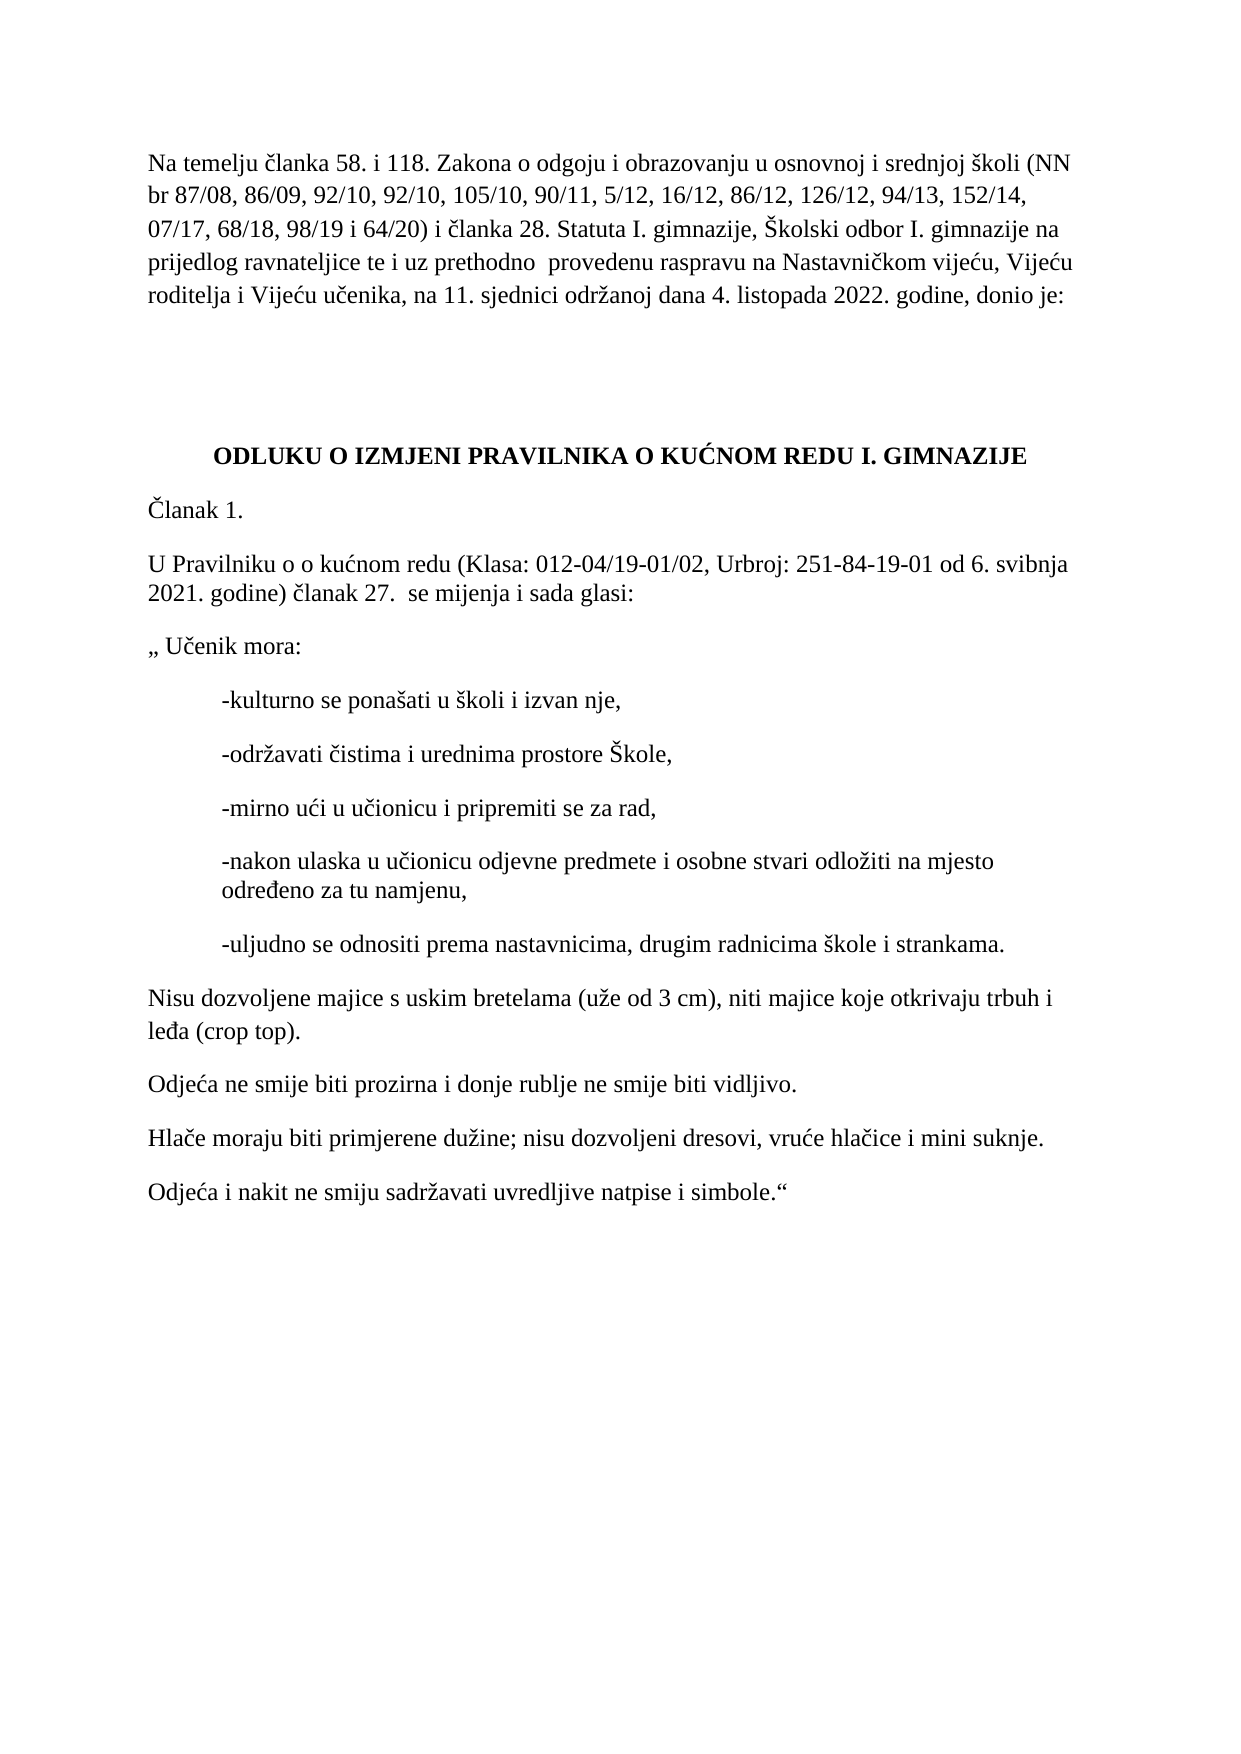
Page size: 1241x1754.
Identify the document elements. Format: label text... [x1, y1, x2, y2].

text Hlače moraju biti primjerene dužine; nisu dozvoljeni dresovi, vruće hlačice i mini suknje. [148, 1123, 1093, 1152]
text -održavati čistima i urednima prostore Škole, [148, 739, 1093, 768]
text -uljudno se odnositi prema nastavnicima, drugim radnicima škole i strankama. [148, 929, 1093, 958]
text -nakon ulaska u učionicu odjevne predmete i osobne stvari odložiti na mjesto određeno za tu namjenu, [221, 846, 1093, 904]
text Članak 1. [148, 495, 1093, 524]
text „ Učenik mora: [148, 631, 1093, 660]
text Odjeća ne smije biti prozirna i donje rublje ne smije biti vidljivo. [148, 1069, 1093, 1098]
text -mirno ući u učionicu i pripremiti se za rad, [148, 793, 1093, 821]
text -kulturno se ponašati u školi i izvan nje, [148, 685, 1093, 714]
text U Pravilniku o o kućnom redu (Klasa: 012-04/19-01/02, Urbroj: 251-84-19-01 od 6. svibnja 2021. godine) članak 27. se mijenja i sada glasi: [148, 549, 1093, 606]
text ODLUKU O IZMJENI PRAVILNIKA O KUĆNOM REDU I. GIMNAZIJE [148, 441, 1093, 470]
text Odjeća i nakit ne smiju sadržavati uvredljive natpise i simbole.“ [148, 1177, 1093, 1206]
text Na temelju članka 58. i 118. Zakona o odgoju i obrazovanju u osnovnoj i srednjoj školi (NN br 87/08, 86/09, 92/10, 92/10, 105/10, 90/11, 5/12, 16/12, 86/12, 126/12, 94/13, 152/14, 07/17, 68/18, 98/19 i 64/20) i članka 28. Statuta I. gimnazije, Školski odbor I. gimnazije na prijedlog ravnateljice te i uz prethodno provedenu raspravu na Nastavničkom vijeću, Vijeću roditelja i Vijeću učenika, na 11. sjednici održanoj dana 4. listopada 2022. godine, donio je: [148, 148, 1093, 308]
text Nisu dozvoljene majice s uskim bretelama (uže od 3 cm), niti majice koje otkrivaju trbuh i leđa (crop top). [148, 983, 1093, 1044]
